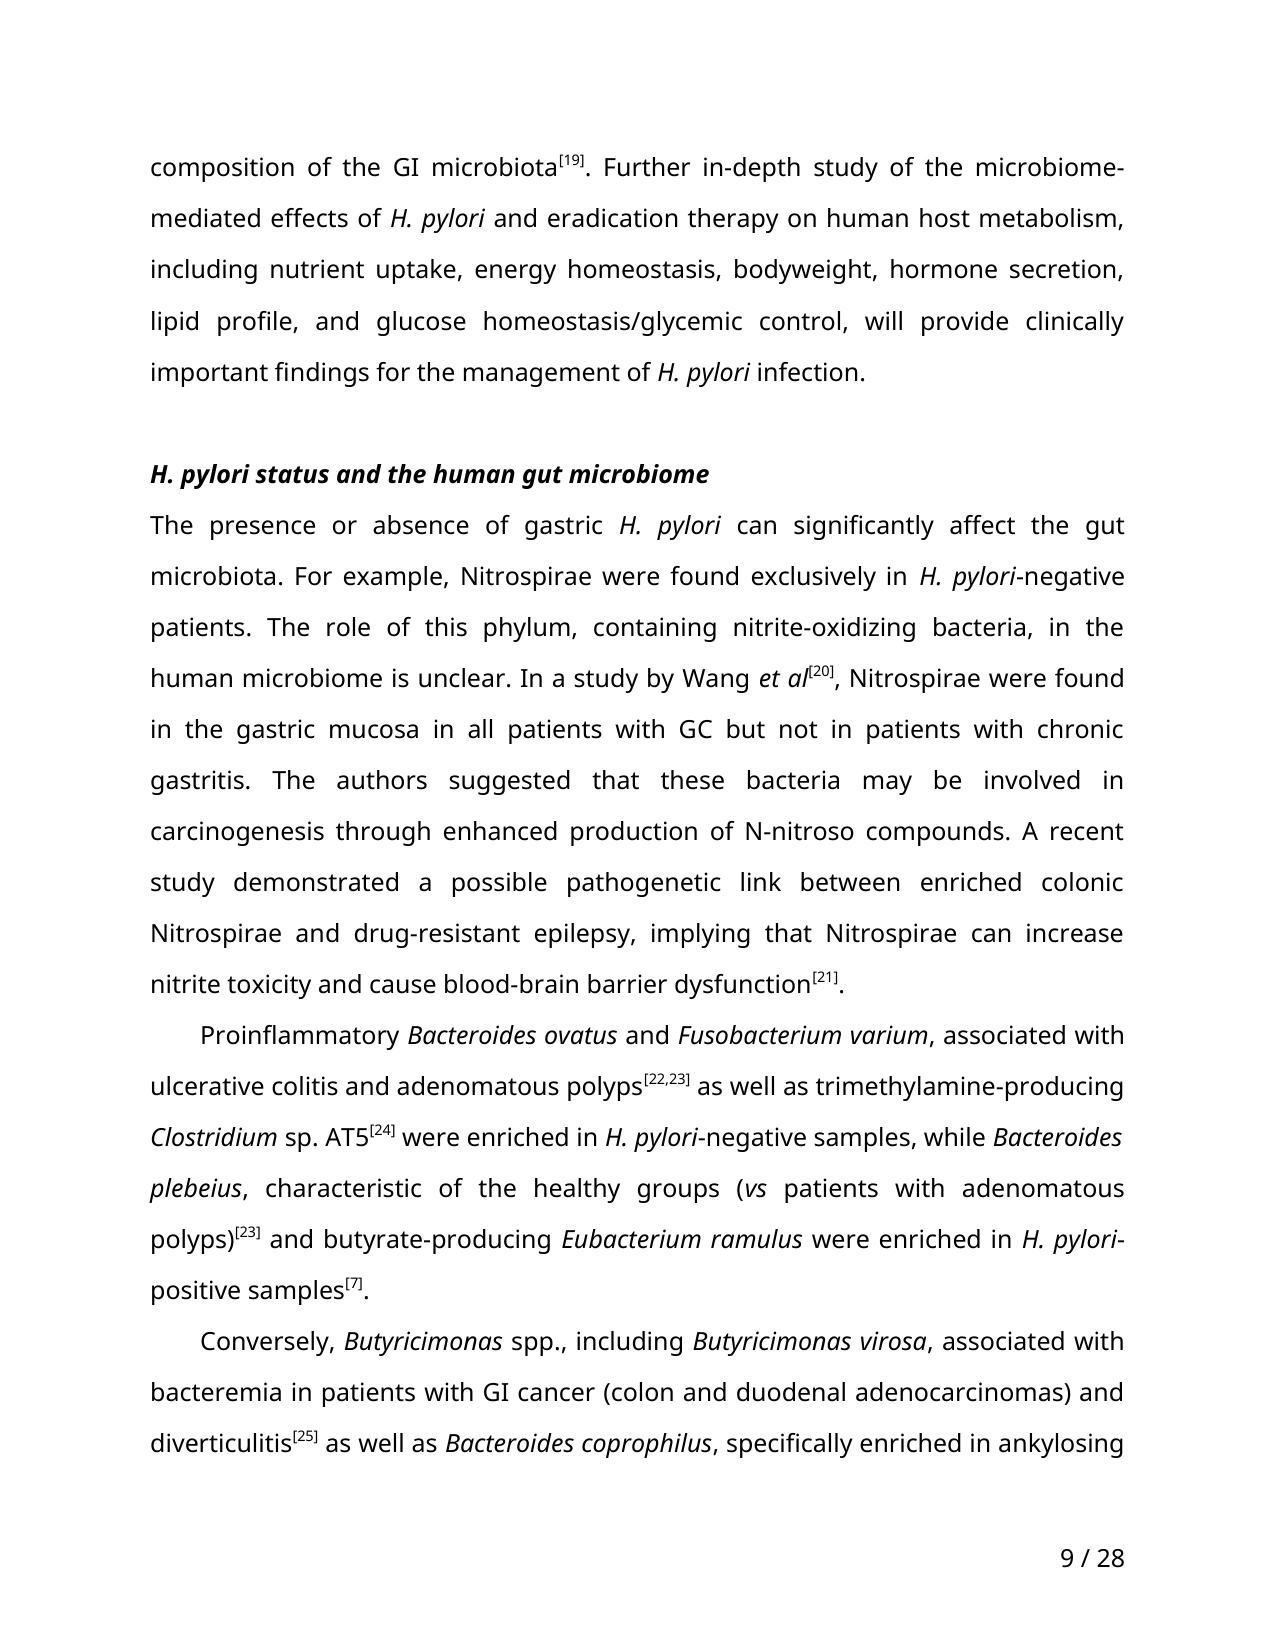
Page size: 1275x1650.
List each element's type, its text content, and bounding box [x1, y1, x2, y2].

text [150, 1324, 1125, 1460]
text Proinflammatory Bacteroides ovatus and Fusobacterium varium, associated with ulcerative colitis and adenomatous polyps[22,23] as well as trimethylamine-producing Clostridium sp. AT5[24] were enriched in H. pylori-negative samples, while Bacteroides plebeius, characteristic of the healthy groups (vs patients with adenomatous polyps)[23] and butyrate-producing Eubacterium ramulus were enriched in H. pylori-positive samples[7]. [150, 1018, 1125, 1307]
text The presence or absence of gastric H. pylori can significantly affect the gut microbiota. For example, Nitrospirae were found exclusively in H. pylori-negative patients. The role of this phylum, containing nitrite-oxidizing bacteria, in the human microbiome is unclear. In a study by Wang et al[20], Nitrospirae were found in the gastric mucosa in all patients with GC but not in patients with chronic gastritis. The authors suggested that these bacteria may be involved in carcinogenesis through enhanced production of N-nitroso compounds. A recent study demonstrated a possible pathogenetic link between enriched colonic Nitrospirae and drug-resistant epilepsy, implying that Nitrospirae can increase nitrite toxicity and cause blood-brain barrier dysfunction[21]. [150, 507, 1125, 1001]
text H. pylori status and the human gut microbiome [150, 456, 1125, 490]
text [150, 150, 1125, 388]
